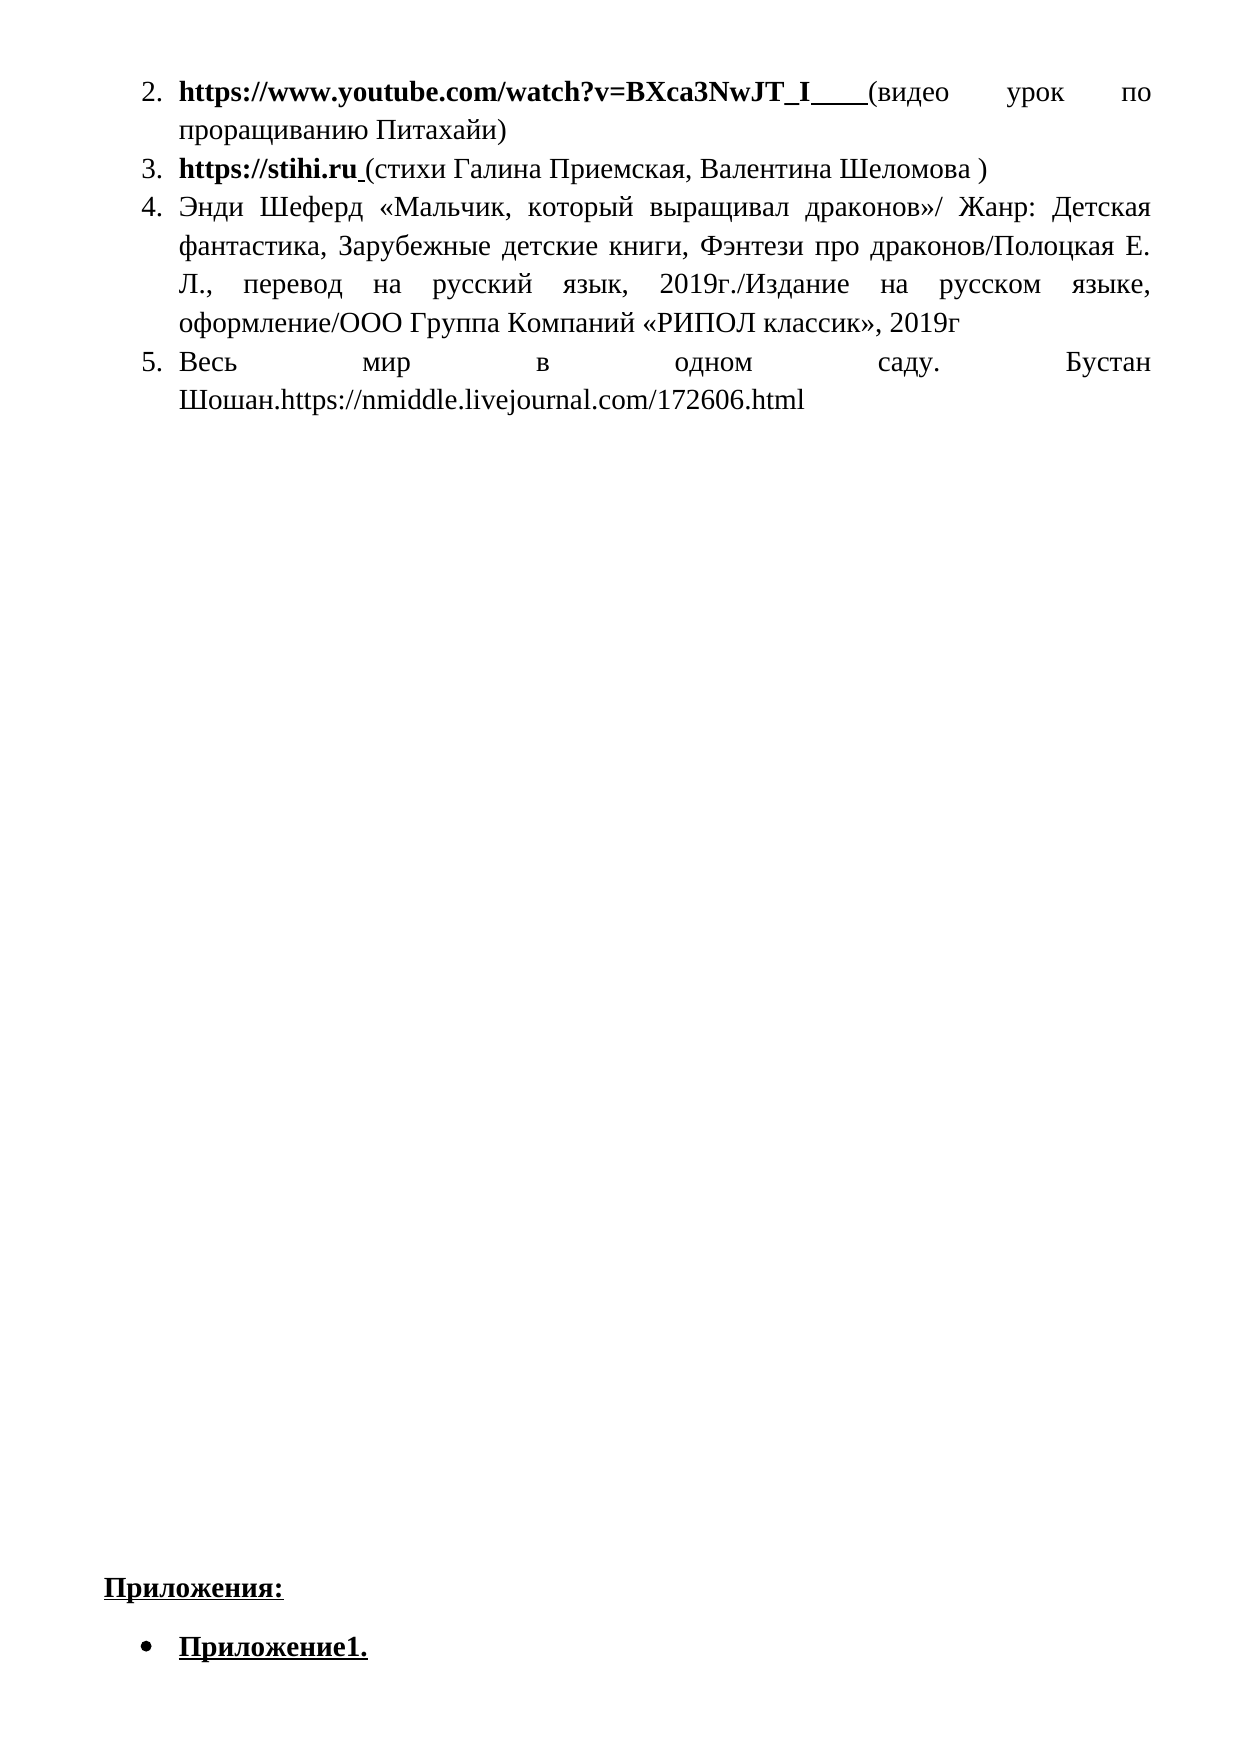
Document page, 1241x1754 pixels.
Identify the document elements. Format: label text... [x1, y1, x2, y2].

list Энди Шеферд «Мальчик, который выращивал драконов»/ Жанр: Детская фантастика, Зарубежные детские книги, Фэнтези про драконов/Полоцкая E. Л., перевод на русский язык, 2019г./Издание на русском языке, оформление/ООО Группа Компаний «РИПОЛ классик», 2019г [141, 189, 1152, 339]
list Приложение1. [141, 1629, 1152, 1663]
list https://www.youtube.com/watch?v=BXca3NwJT_I (видео урок по проращиванию Питахайи) [141, 74, 1152, 146]
list Весь мир в одном саду. Бустан Шошан.https://nmiddle.livejournal.com/172606.html [141, 344, 1152, 416]
list https://stihi.ru (стихи Галина Приемская, Валентина Шеломова ) [141, 151, 1152, 184]
text Приложения: [103, 1570, 1152, 1603]
